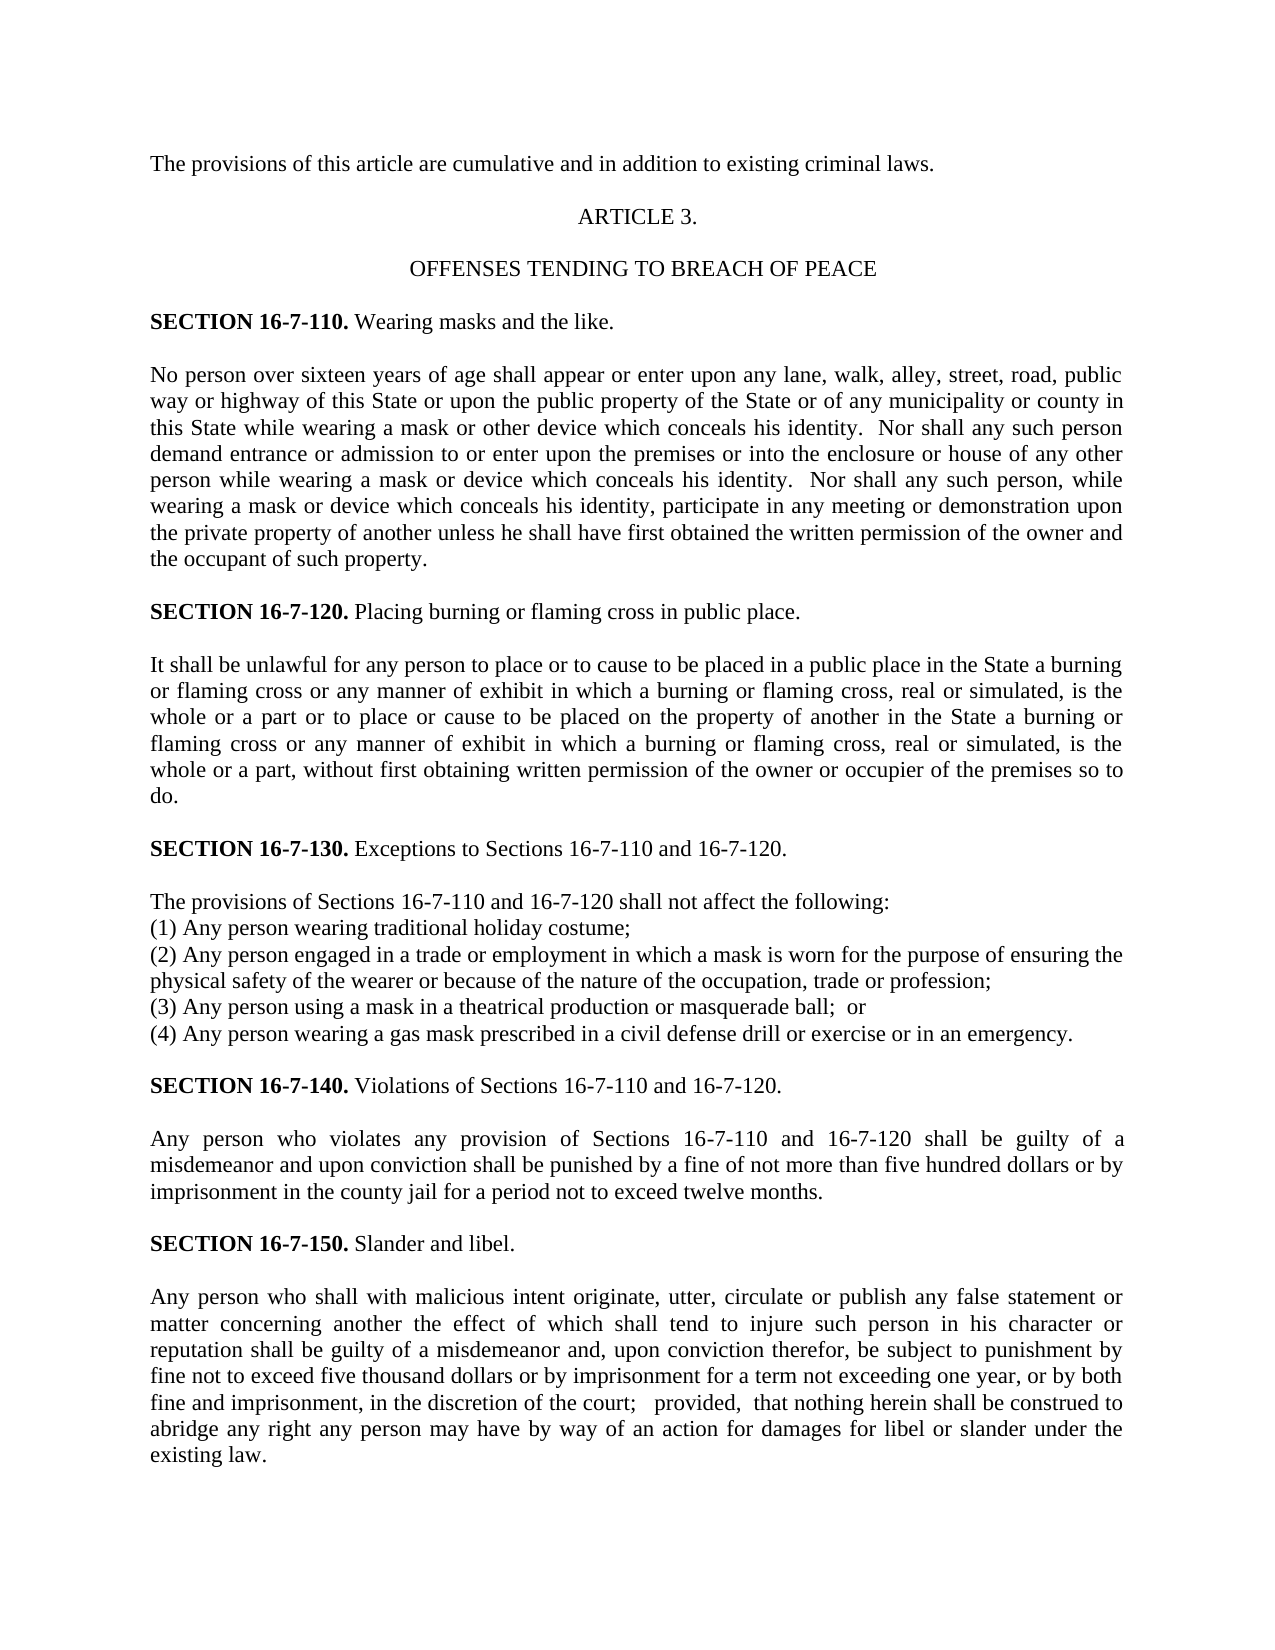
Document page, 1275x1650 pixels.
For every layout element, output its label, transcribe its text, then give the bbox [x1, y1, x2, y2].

text The provisions of this article are cumulative and in addition to existing criminal laws. [150, 150, 1125, 176]
text Any person who shall with malicious intent originate, utter, circulate or publish any false statement or matter concerning another the effect of which shall tend to injure such person in his character or reputation shall be guilty of a misdemeanor and, upon conviction therefor, be subject to punishment by fine not to exceed five thousand dollars or by imprisonment for a term not exceeding one year, or by both fine and imprisonment, in the discretion of the court; provided, that nothing herein shall be construed to abridge any right any person may have by way of an action for damages for libel or slander under the existing law. [150, 1283, 1125, 1468]
text OFFENSES TENDING TO BREACH OF PEACE [150, 255, 1125, 282]
text The provisions of Sections 16-7-110 and 16-7-120 shall not affect the following: [150, 888, 1125, 914]
text ARTICLE 3. [150, 203, 1125, 229]
text (4) Any person wearing a gas mask prescribed in a civil defense drill or exercise or in an emergency. [150, 1020, 1125, 1046]
text SECTION 16-7-150. Slander and libel. [150, 1231, 1125, 1257]
text (3) Any person using a mask in a theatrical production or masquerade ball; or [150, 993, 1125, 1020]
text SECTION 16-7-120. Placing burning or flaming cross in public place. [150, 598, 1125, 624]
text Any person who violates any provision of Sections 16-7-110 and 16-7-120 shall be guilty of a misdemeanor and upon conviction shall be punished by a fine of not more than five hundred dollars or by imprisonment in the county jail for a period not to exceed twelve months. [150, 1125, 1125, 1204]
text SECTION 16-7-130. Exceptions to Sections 16-7-110 and 16-7-120. [150, 835, 1125, 862]
text (1) Any person wearing traditional holiday costume; [150, 914, 1125, 941]
text (2) Any person engaged in a trade or employment in which a mask is worn for the purpose of ensuring the physical safety of the wearer or because of the nature of the occupation, trade or profession; [150, 941, 1125, 993]
text It shall be unlawful for any person to place or to cause to be placed in a public place in the State a burning or flaming cross or any manner of exhibit in which a burning or flaming cross, real or simulated, is the whole or a part or to place or cause to be placed on the property of another in the State a burning or flaming cross or any manner of exhibit in which a burning or flaming cross, real or simulated, is the whole or a part, without first obtaining written permission of the owner or occupier of the premises so to do. [150, 651, 1125, 809]
text No person over sixteen years of age shall appear or enter upon any lane, walk, alley, street, road, public way or highway of this State or upon the public property of the State or of any municipality or county in this State while wearing a mask or other device which conceals his identity. Nor shall any such person demand entrance or admission to or enter upon the premises or into the enclosure or house of any other person while wearing a mask or device which conceals his identity. Nor shall any such person, while wearing a mask or device which conceals his identity, participate in any meeting or demonstration upon the private property of another unless he shall have first obtained the written permission of the owner and the occupant of such property. [150, 361, 1125, 572]
text SECTION 16-7-140. Violations of Sections 16-7-110 and 16-7-120. [150, 1072, 1125, 1099]
text SECTION 16-7-110. Wearing masks and the like. [150, 308, 1125, 334]
